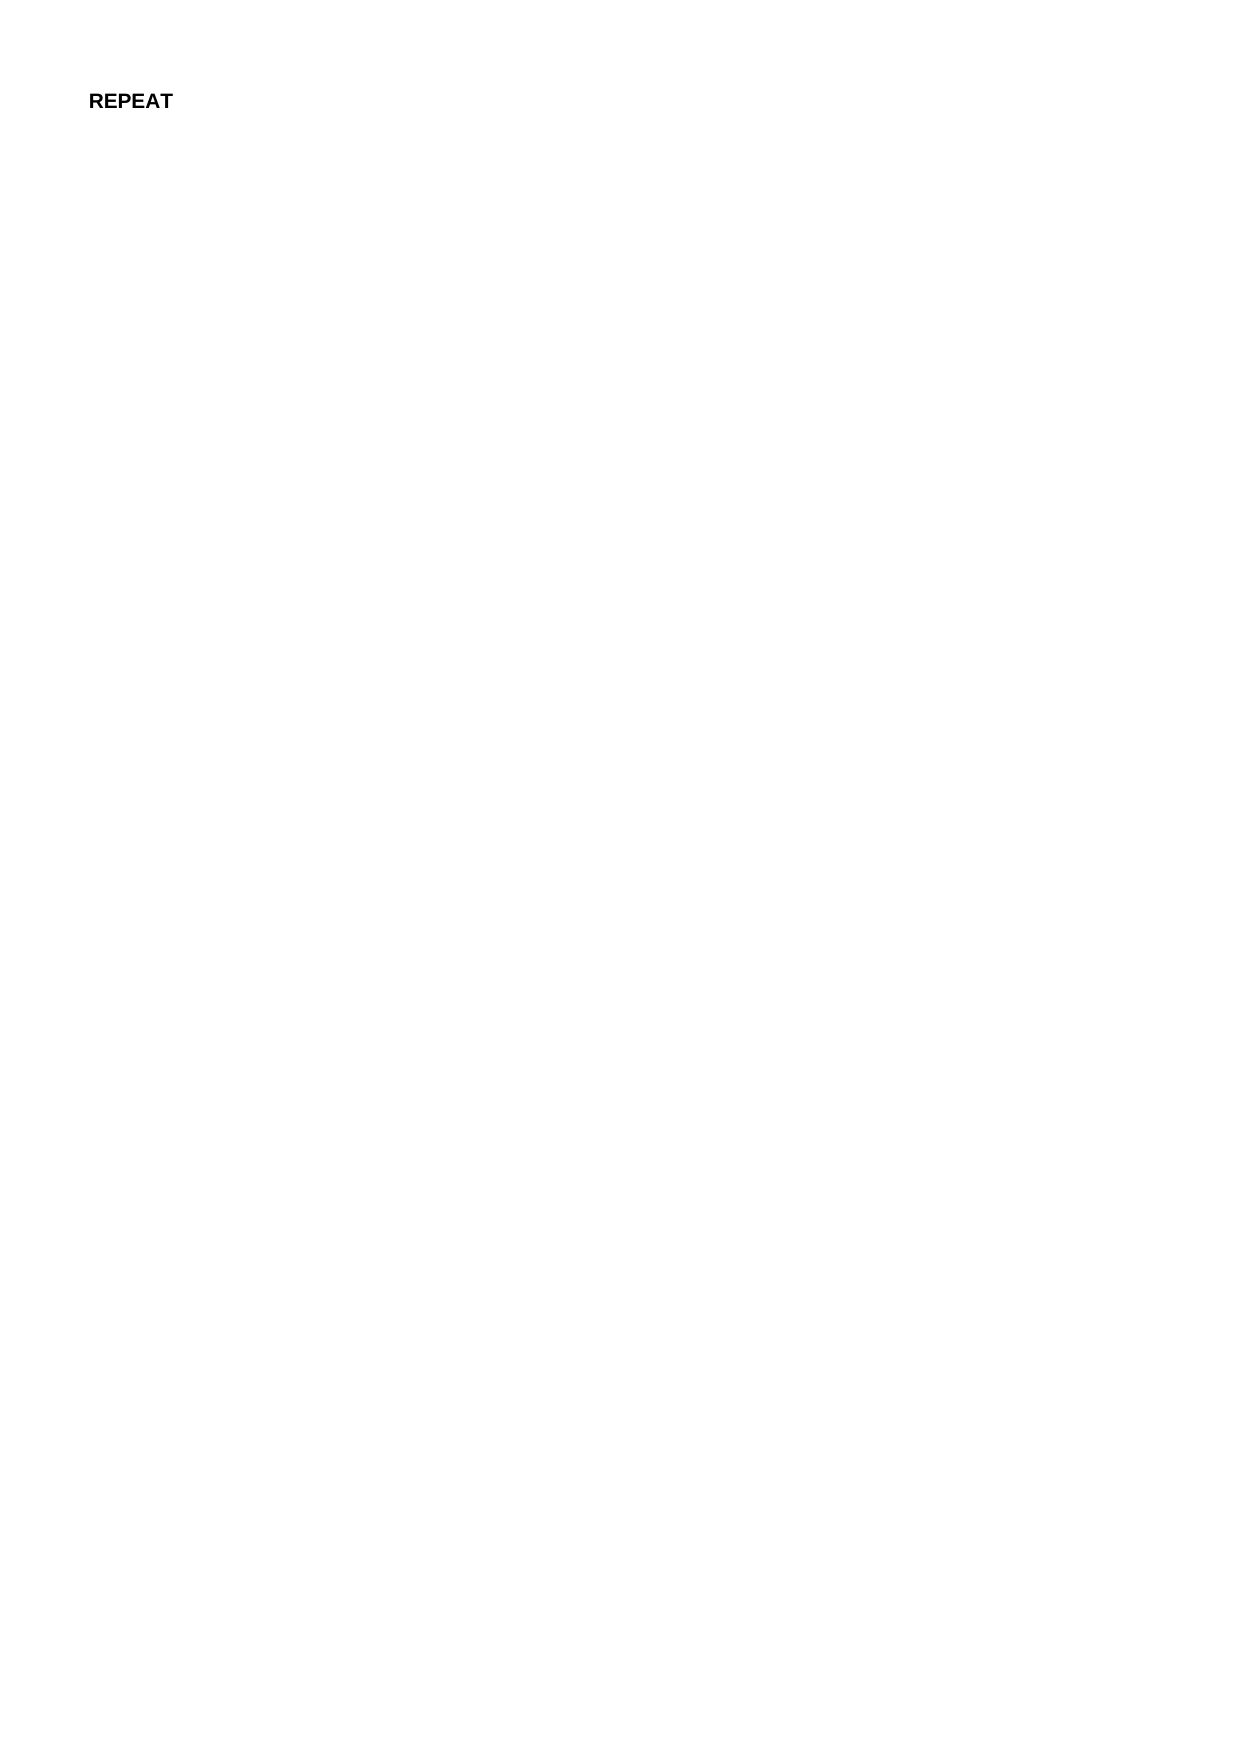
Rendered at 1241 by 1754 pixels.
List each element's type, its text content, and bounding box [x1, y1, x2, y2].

text REPEAT [88, 88, 1152, 112]
